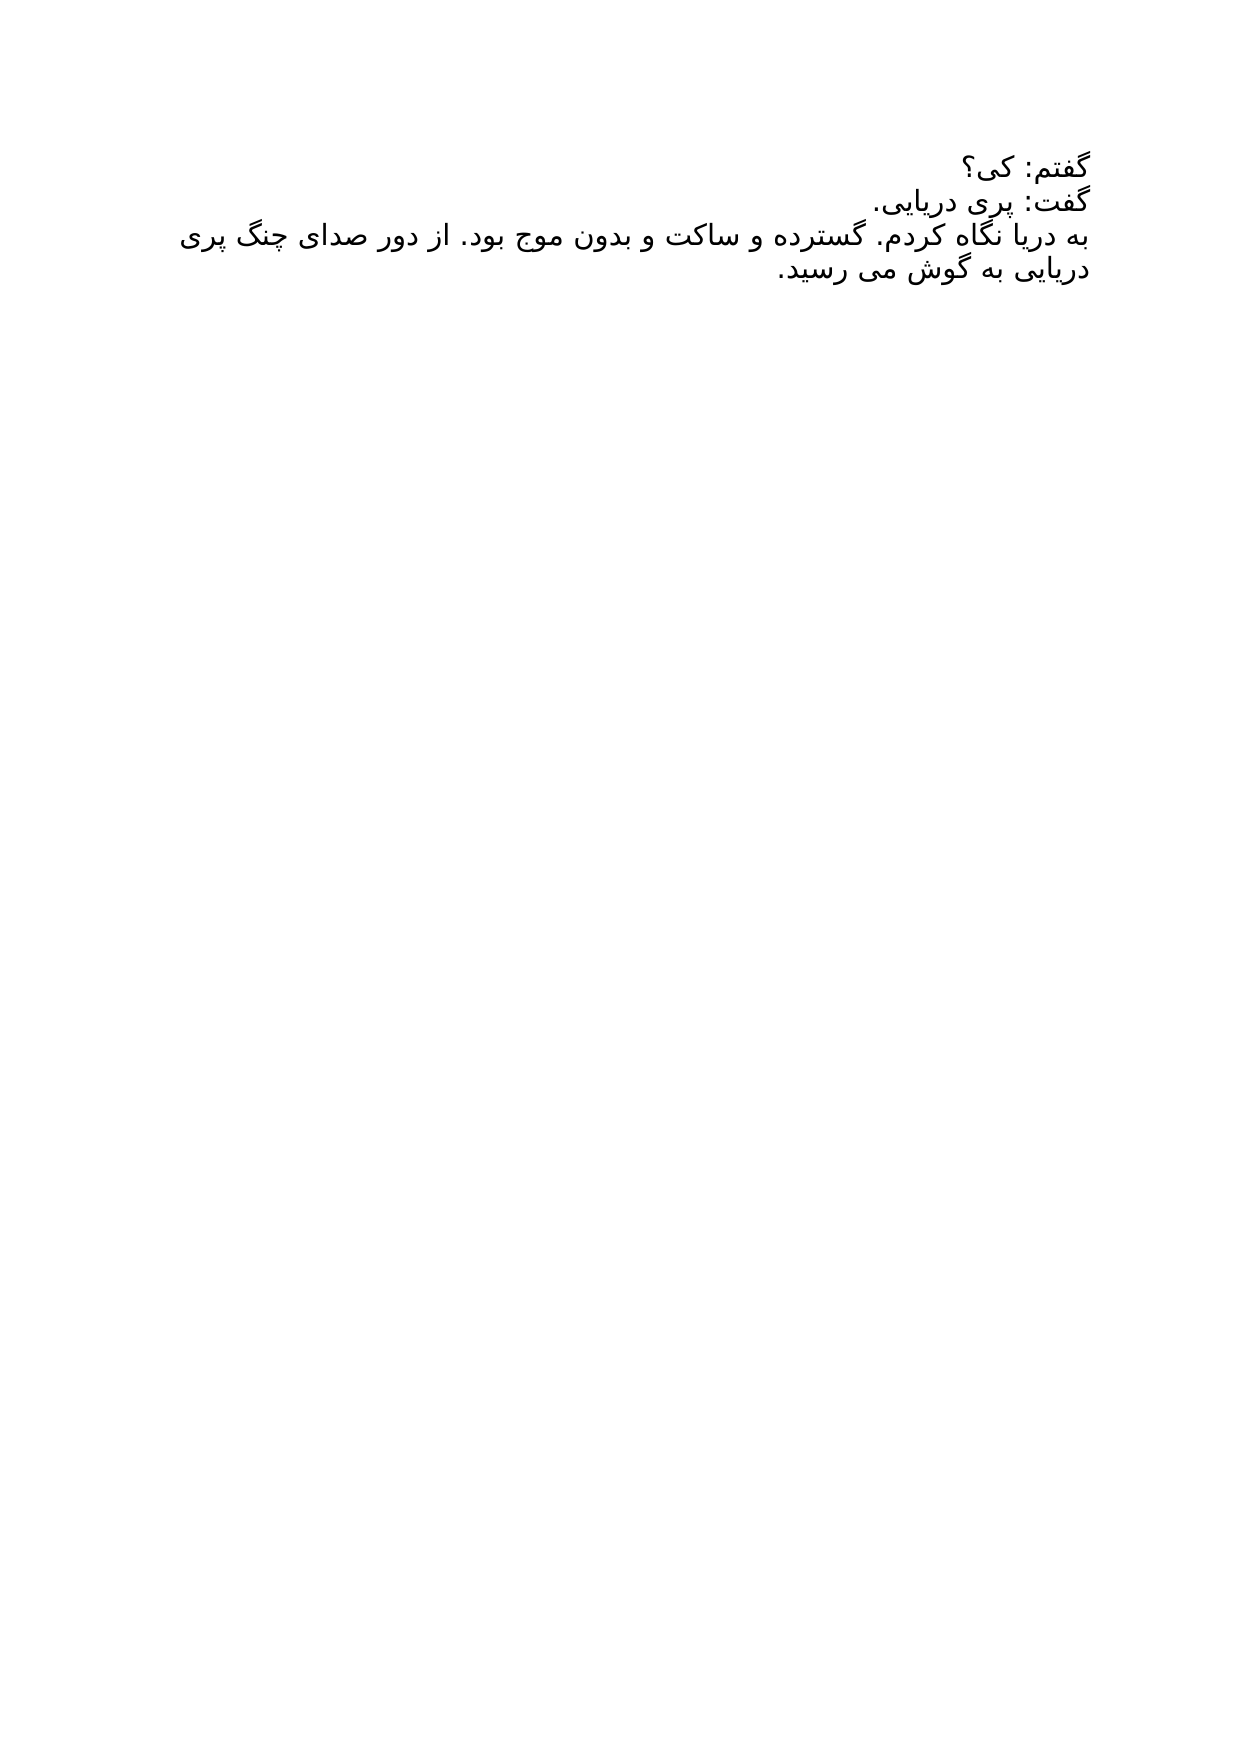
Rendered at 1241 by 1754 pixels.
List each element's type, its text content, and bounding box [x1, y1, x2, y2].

text گفتم:‌ کی؟ [150, 150, 1090, 184]
text به دریا نگاه کردم. گسترده و ساکت و بدون موج بود. از دور صدای چنگ پری دریایی به گوش می رسید. [150, 218, 1090, 286]
text گفت:‌ پری دریایی. [150, 184, 1090, 218]
